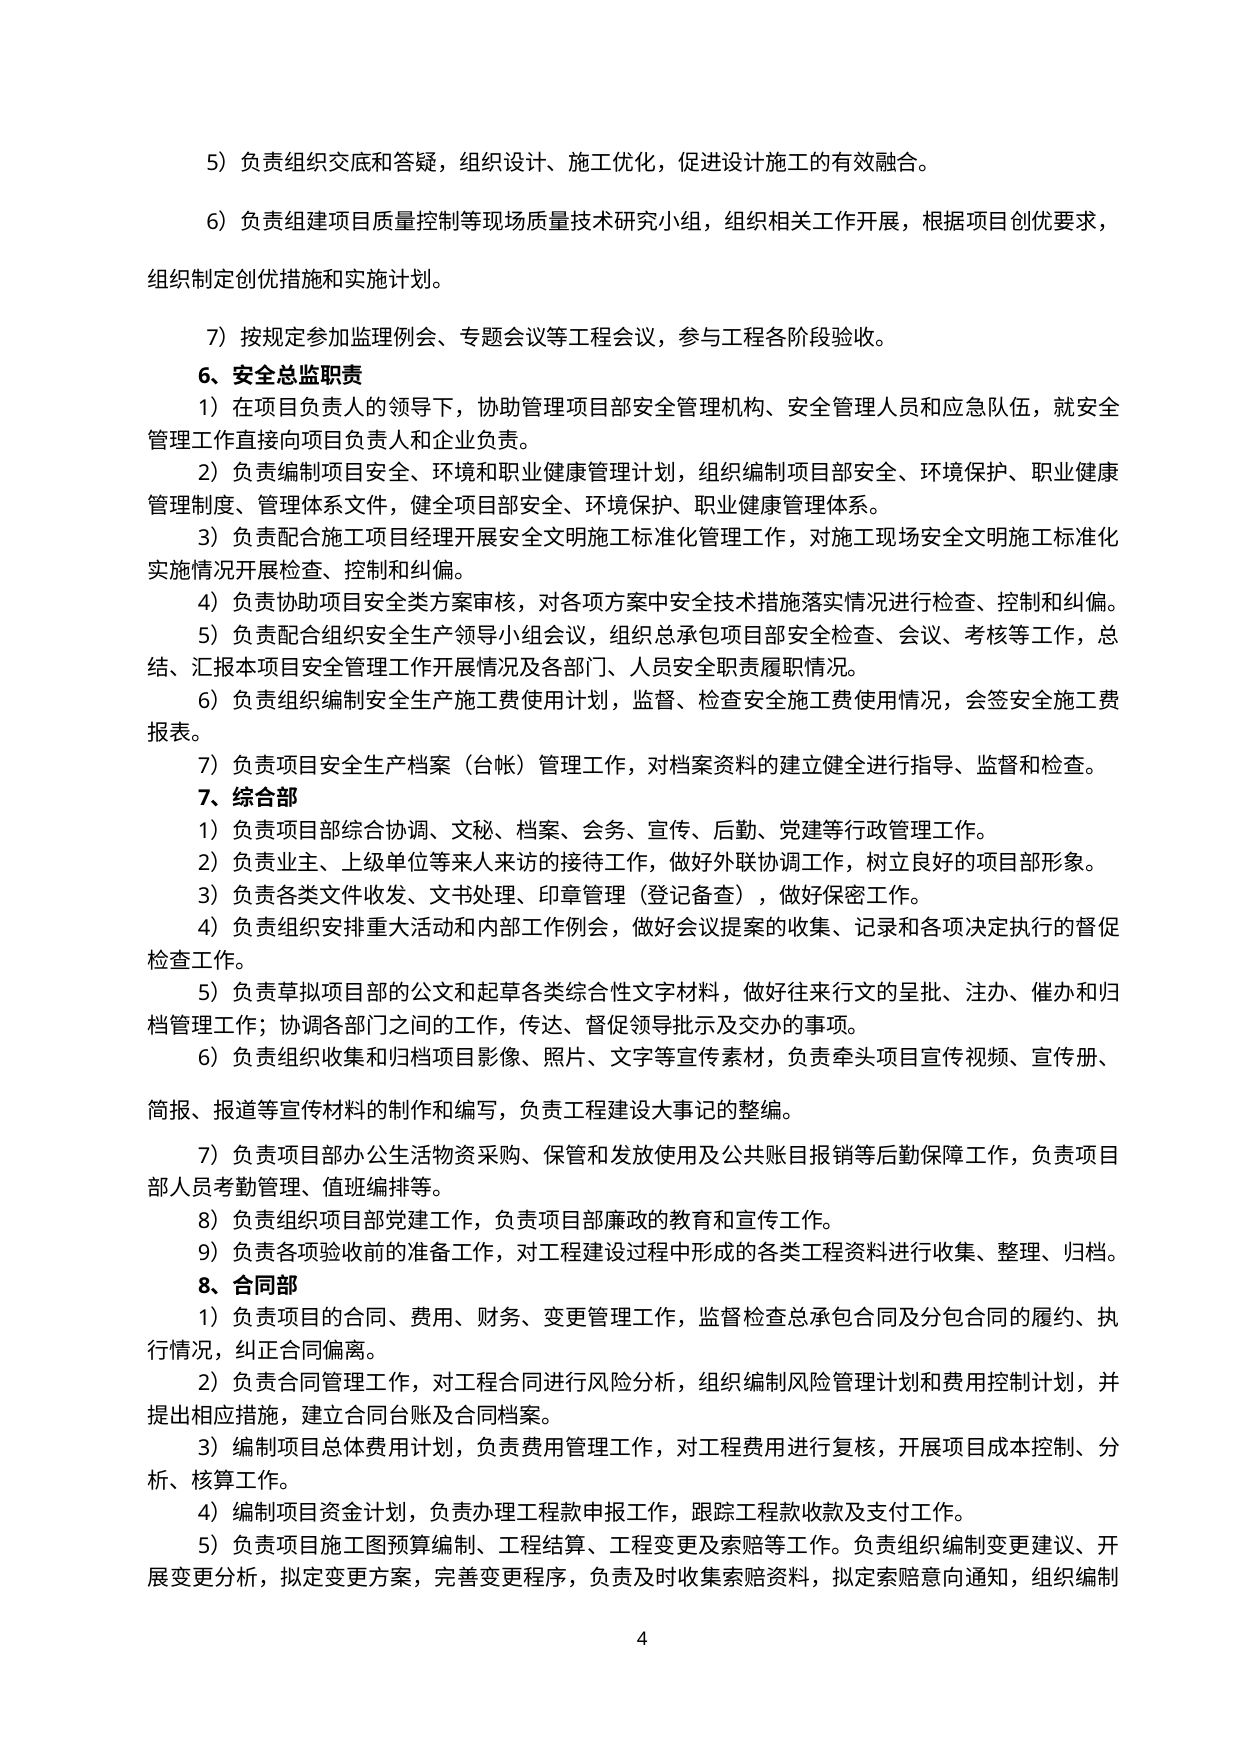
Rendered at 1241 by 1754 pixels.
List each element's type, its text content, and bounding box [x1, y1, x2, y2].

text 5）负责草拟项目部的公文和起草各类综合性文字材料，做好往来行文的呈批、注办、催办和归档管理工作；协调各部门之间的工作，传达、督促领导批示及交办的事项。 [148, 975, 1122, 1040]
list 编制项目资金计划，负责办理工程款申报工作，跟踪工程款收款及支付工作。 [148, 1495, 1122, 1527]
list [148, 1527, 1122, 1592]
subtitle 7、综合部 [148, 780, 1122, 812]
text 9）负责各项验收前的准备工作，对工程建设过程中形成的各类工程资料进行收集、整理、归档。 [148, 1235, 1122, 1267]
text 3）负责配合施工项目经理开展安全文明施工标准化管理工作，对施工现场安全文明施工标准化实施情况开展检查、控制和纠偏。 [148, 520, 1122, 585]
text 2）负责编制项目安全、环境和职业健康管理计划，组织编制项目部安全、环境保护、职业健康管理制度、管理体系文件，健全项目部安全、环境保护、职业健康管理体系。 [148, 455, 1122, 520]
text 3）编制项目总体费用计划，负责费用管理工作，对工程费用进行复核，开展项目成本控制、分析、核算工作。 [148, 1430, 1122, 1495]
text 6）负责组织收集和归档项目影像、照片、文字等宣传素材，负责牵头项目宣传视频、宣传册、简报、报道等宣传材料的制作和编写，负责工程建设大事记的整编。 [148, 1040, 1122, 1137]
text 7）负责项目部办公生活物资采购、保管和发放使用及公共账目报销等后勤保障工作，负责项目部人员考勤管理、值班编排等。 [148, 1137, 1122, 1202]
text 1）负责项目的合同、费用、财务、变更管理工作，监督检查总承包合同及分包合同的履约、执行情况，纠正合同偏离。 [148, 1300, 1122, 1365]
text 4）负责组织安排重大活动和内部工作例会，做好会议提案的收集、记录和各项决定执行的督促检查工作。 [148, 910, 1122, 975]
text 8）负责组织项目部党建工作，负责项目部廉政的教育和宣传工作。 [148, 1202, 1122, 1235]
text 7）负责项目安全生产档案（台帐）管理工作，对档案资料的建立健全进行指导、监督和检查。 [148, 747, 1122, 780]
subtitle 8、合同部 [148, 1267, 1122, 1300]
text 6）负责组建项目质量控制等现场质量技术研究小组，组织相关工作开展，根据项目创优要求，组织制定创优措施和实施计划。 [148, 182, 1122, 299]
text 7）按规定参加监理例会、专题会议等工程会议，参与工程各阶段验收。 [148, 299, 1122, 357]
text 1）在项目负责人的领导下，协助管理项目部安全管理机构、安全管理人员和应急队伍，就安全管理工作直接向项目负责人和企业负责。 [148, 390, 1122, 455]
text 2）负责合同管理工作，对工程合同进行风险分析，组织编制风险管理计划和费用控制计划，并提出相应措施，建立合同台账及合同档案。 [148, 1365, 1122, 1430]
text 2）负责业主、上级单位等来人来访的接待工作，做好外联协调工作，树立良好的项目部形象。 [148, 845, 1122, 877]
text 3）负责各类文件收发、文书处理、印章管理（登记备查），做好保密工作。 [148, 877, 1122, 910]
text 4）负责协助项目安全类方案审核，对各项方案中安全技术措施落实情况进行检查、控制和纠偏。 [148, 585, 1122, 617]
text 6）负责组织编制安全生产施工费使用计划，监督、检查安全施工费使用情况，会签安全施工费报表。 [148, 682, 1122, 747]
text 5）负责配合组织安全生产领导小组会议，组织总承包项目部安全检查、会议、考核等工作，总结、汇报本项目安全管理工作开展情况及各部门、人员安全职责履职情况。 [148, 617, 1122, 682]
text 1）负责项目部综合协调、文秘、档案、会务、宣传、后勤、党建等行政管理工作。 [148, 812, 1122, 845]
subtitle 6、安全总监职责 [148, 357, 1122, 390]
text 5）负责组织交底和答疑，组织设计、施工优化，促进设计施工的有效融合。 [148, 124, 1122, 182]
